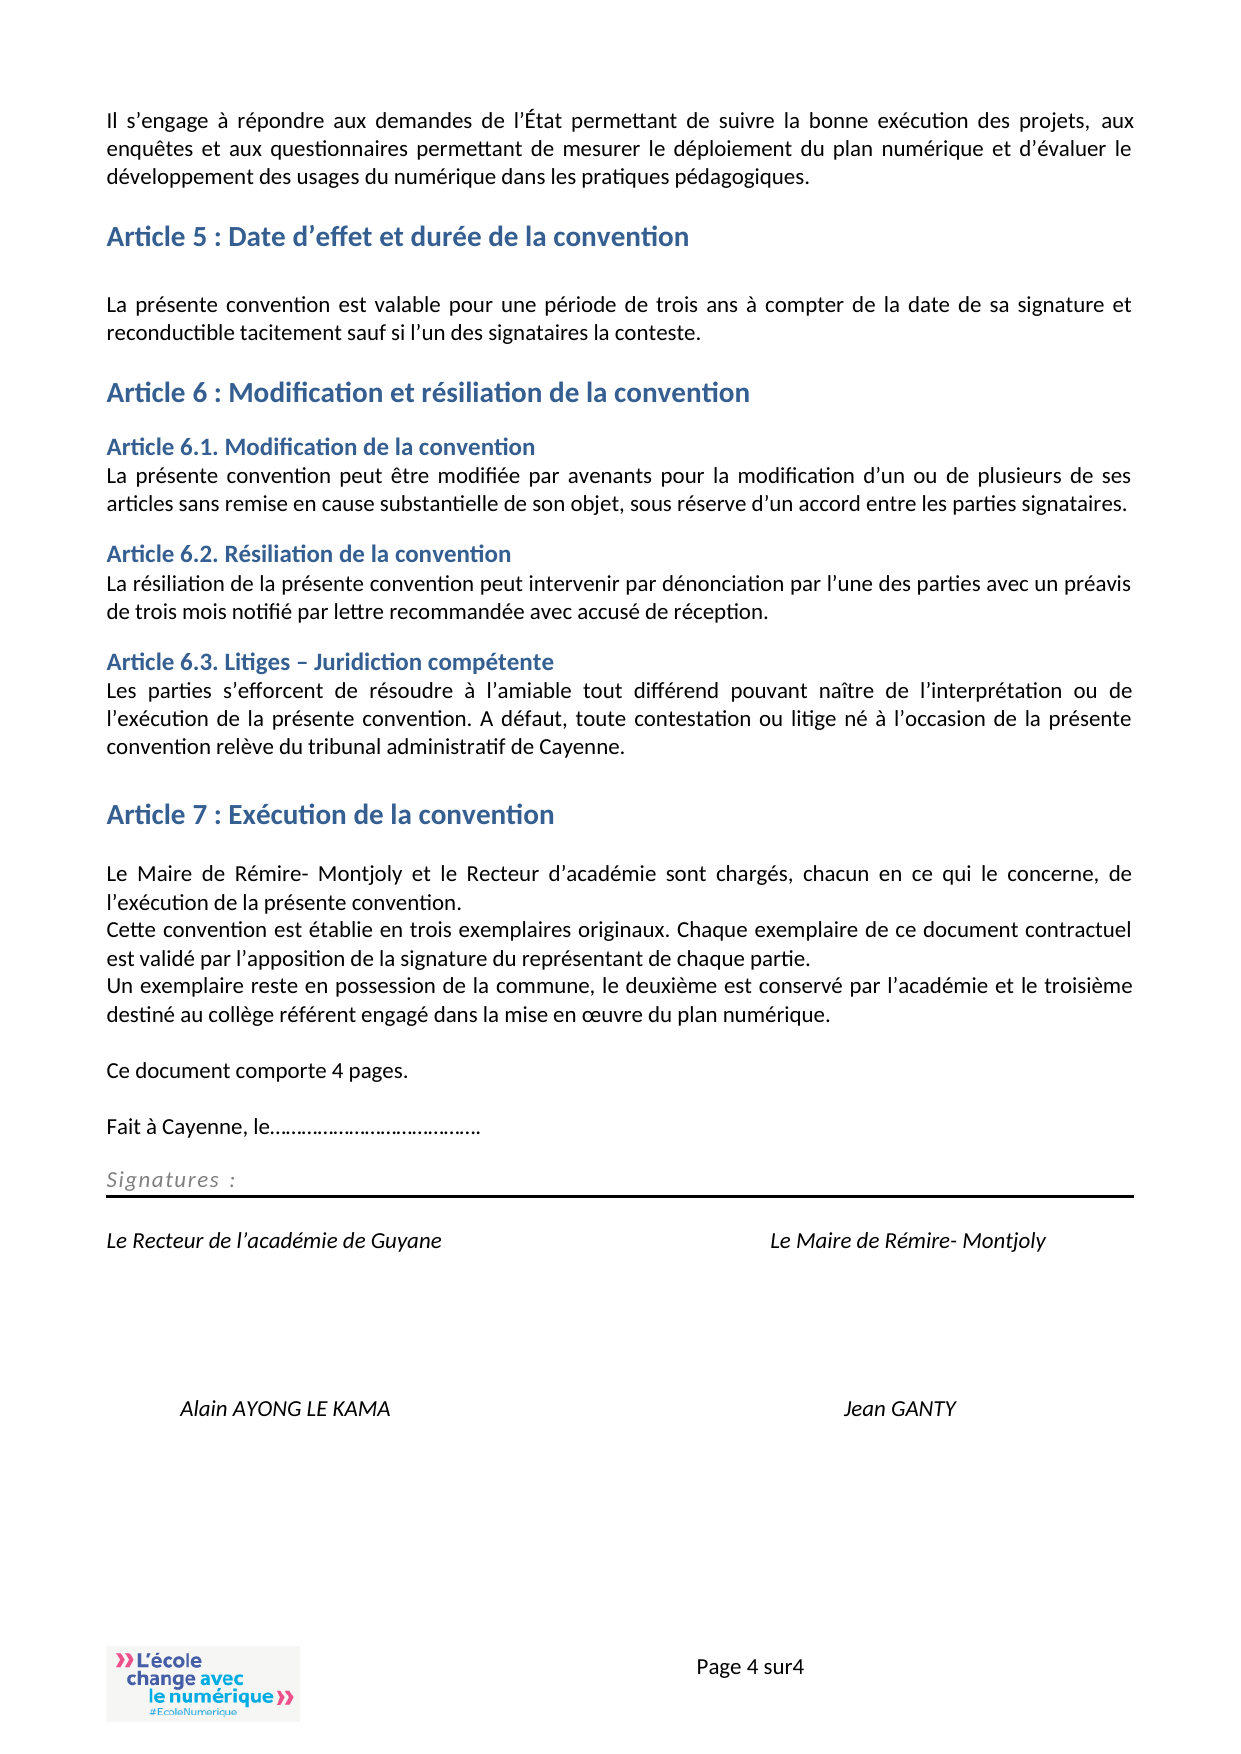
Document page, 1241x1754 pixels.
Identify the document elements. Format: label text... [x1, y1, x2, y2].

subtitle Article 6.2. Résiliation de la convention [106, 538, 1134, 569]
text La résiliation de la présente convention peut intervenir par dénonciation par l’une des parties avec un préavis de trois mois notifié par lettre recommandée avec accusé de réception. [106, 569, 1134, 625]
text Un exemplaire reste en possession de la commune, le deuxième est conservé par l’académie et le troisième destiné au collège référent engagé dans la mise en œuvre du plan numérique. [106, 972, 1134, 1028]
subtitle Signatures : [106, 1165, 1134, 1195]
subtitle Article 6.3. Litiges – Juridiction compétente [106, 646, 1134, 676]
text Alain AYONG LE KAMA Jean GANTY [106, 1394, 1134, 1450]
subtitle La présente convention est valable pour une période de trois ans à compter de la date de sa signature et reconductible tacitement sauf si l’un des signataires la conteste. [106, 290, 1134, 346]
subtitle Article 6 : Modification et résiliation de la convention [106, 374, 1134, 410]
text Le Maire de Rémire- Montjoly et le Recteur d’académie sont chargés, chacun en ce qui le concerne, de l’exécution de la présente convention. [106, 859, 1134, 916]
text Cette convention est établie en trois exemplaires originaux. Chaque exemplaire de ce document contractuel est validé par l’apposition de la signature du représentant de chaque partie. [106, 916, 1134, 972]
text Les parties s’efforcent de résoudre à l’amiable tout différend pouvant naître de l’interprétation ou de l’exécution de la présente convention. A défaut, toute contestation ou litige né à l’occasion de la présente convention relève du tribunal administratif de Cayenne. [106, 676, 1134, 760]
subtitle Article 7 : Exécution de la convention [106, 796, 1134, 832]
text La présente convention peut être modifiée par avenants pour la modification d’un ou de plusieurs de ses articles sans remise en cause substantielle de son objet, sous réserve d’un accord entre les parties signataires. [106, 461, 1134, 517]
subtitle Article 6.1. Modification de la convention [106, 431, 1134, 461]
picture [106, 1646, 300, 1722]
text Ce document comporte 4 pages. [106, 1056, 1134, 1084]
text Le Recteur de l’académie de Guyane Le Maire de Rémire- Montjoly [106, 1226, 1134, 1254]
subtitle Article 5 : Date d’effet et durée de la convention [106, 218, 1134, 254]
text Fait à Cayenne, le…………………………………. [106, 1112, 1134, 1140]
text Il s’engage à répondre aux demandes de l’État permettant de suivre la bonne exécution des projets, aux enquêtes et aux questionnaires permettant de mesurer le déploiement du plan numérique et d’évaluer le développement des usages du numérique dans les pratiques pédagogiques. [106, 106, 1134, 190]
